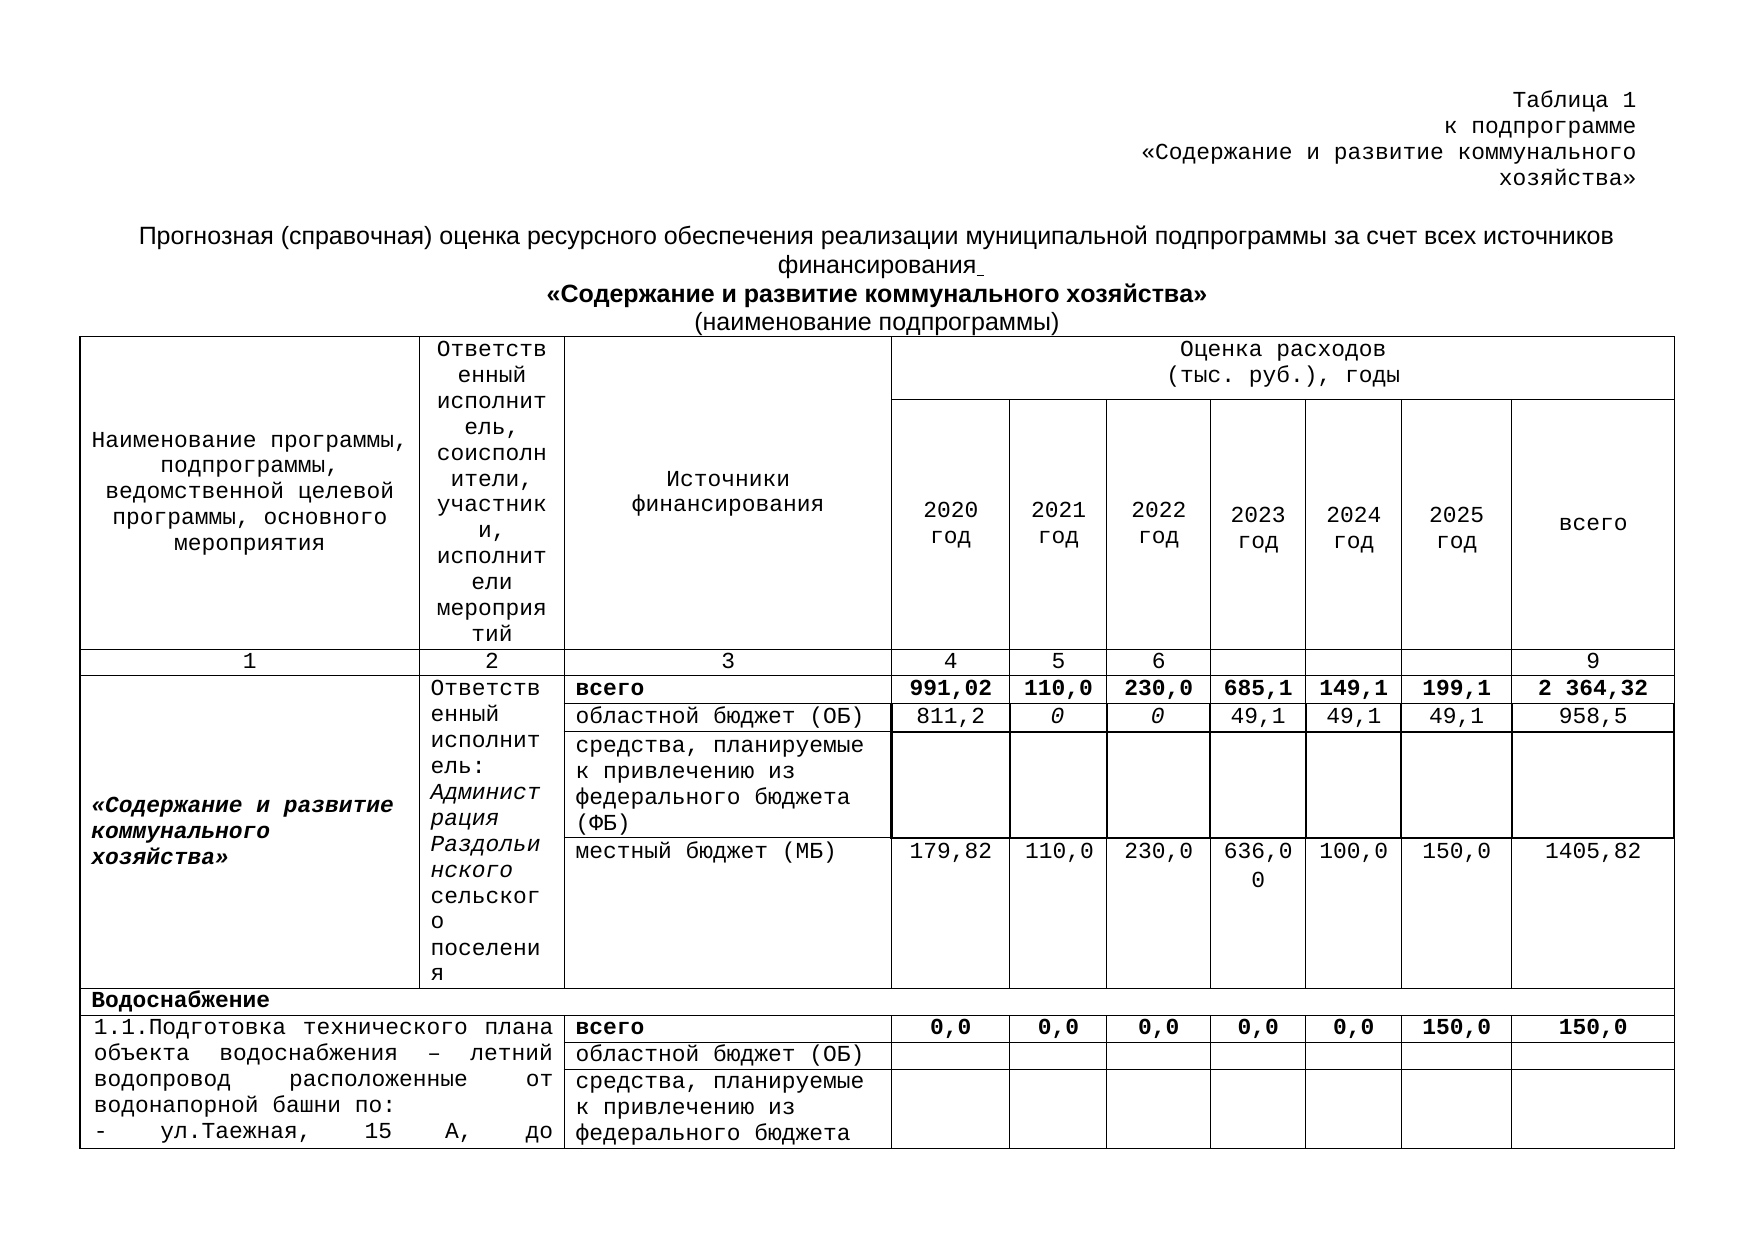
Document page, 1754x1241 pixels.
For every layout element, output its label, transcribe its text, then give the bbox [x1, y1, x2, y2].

text «Содержание и развитие коммунального хозяйства» [118, 279, 1636, 307]
table_header Источники финансирования [565, 337, 891, 648]
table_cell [565, 1070, 891, 1147]
table_cell 0 [1011, 704, 1106, 731]
table_cell 49,1 [1211, 704, 1305, 731]
text хозяйства» [118, 166, 1636, 192]
table_cell [1211, 650, 1305, 675]
table_cell [893, 733, 1009, 837]
table_header Оценка расходов (тыс. руб.), годы [892, 337, 1674, 399]
table_cell 0,0 [1107, 1016, 1210, 1042]
table_cell [1010, 1070, 1106, 1147]
table_cell 811,2 [893, 704, 1009, 731]
table_cell [1108, 733, 1209, 837]
table_cell всего [1512, 400, 1674, 648]
table_cell 49,1 [1307, 704, 1400, 731]
table_cell 2025 год [1402, 400, 1511, 648]
table_cell [1011, 733, 1106, 837]
table_cell 6 [1107, 650, 1210, 675]
table_cell [1211, 733, 1305, 837]
table_cell всего [565, 676, 891, 703]
table_cell Ответственный исполнитель: Администрация Раздольинского сельского поселения [420, 676, 564, 988]
table_cell [1512, 1070, 1674, 1147]
table_cell 3 [565, 650, 891, 675]
table_cell средства, планируемые к привлечению из федерального бюджета (ФБ) [565, 732, 890, 837]
table_cell 2022 год [1107, 400, 1210, 648]
table_cell 2 [420, 650, 564, 675]
table_cell [1307, 733, 1400, 837]
table_cell 110,0 [1010, 839, 1106, 988]
table_cell 2021 год [1010, 400, 1106, 648]
table_cell [1306, 650, 1401, 675]
table_cell [1306, 1043, 1401, 1069]
table_cell [1512, 1043, 1674, 1069]
table_cell [1306, 1070, 1401, 1147]
text Таблица 1 [118, 89, 1636, 114]
table_cell [892, 1043, 1009, 1069]
table_cell 49,1 [1402, 704, 1511, 731]
table_cell 150,0 [1512, 1016, 1674, 1042]
table_cell [892, 1070, 1009, 1147]
table_cell 1 [81, 650, 419, 675]
text к подпрограмме [118, 114, 1636, 141]
table_header Наименование программы, подпрограммы, ведомственной целевой программы, основного мероприятия [81, 337, 419, 648]
table_cell 1405,82 [1512, 839, 1674, 988]
table_cell [1402, 1043, 1511, 1069]
table_cell всего [565, 1016, 891, 1042]
table_cell 149,1 [1306, 676, 1401, 703]
table_cell 0,0 [892, 1016, 1009, 1042]
table_cell областной бюджет (ОБ) [565, 704, 890, 731]
table_cell 4 [892, 650, 1009, 675]
table_cell 0,0 [1211, 1016, 1305, 1042]
table_cell [1211, 1070, 1305, 1147]
table_cell 230,0 [1107, 676, 1210, 703]
table_cell 0,0 [1306, 1016, 1401, 1042]
table_cell 2 364,32 [1512, 676, 1674, 703]
text (наименование подпрограммы) [118, 307, 1636, 336]
table_cell 150,0 [1402, 1016, 1511, 1042]
table_cell 2020 год [892, 400, 1009, 648]
table_cell [1107, 1070, 1210, 1147]
table_cell [1402, 650, 1511, 675]
table_cell 636,00 [1211, 839, 1305, 988]
table_cell [1513, 733, 1673, 837]
table_cell [1402, 733, 1511, 837]
table_cell 0,0 [1010, 1016, 1106, 1042]
table_cell областной бюджет (ОБ) [565, 1043, 891, 1069]
table_cell 1.1.Подготовка технического плана объекта водоснабжения – летний водопровод расположенные от водонапорной башни по: - ул.Таежная, 15 А, до потребителей; - ул.Подгорная, 9А, до потребителей; - ул.Зеленая, 1А, до потребителей; - ул.Новая, 16, до потребителей. [81, 1016, 564, 1147]
table_cell 991,02 [892, 676, 1009, 703]
text «Содержание и развитие коммунального [118, 141, 1636, 166]
table_cell [1402, 1070, 1511, 1147]
text Прогнозная (справочная) оценка ресурсного обеспечения реализации муниципальной подпрограммы за счет всех источников финансирования [118, 221, 1636, 279]
table_cell 685,1 [1211, 676, 1305, 703]
table_cell 5 [1010, 650, 1106, 675]
table_header Ответственный исполнитель, соисполнители, участники, исполнители мероприятий [420, 337, 564, 648]
table_cell 2023 год [1211, 400, 1305, 648]
table_cell 230,0 [1107, 839, 1210, 988]
table_cell 199,1 [1402, 676, 1511, 703]
table_cell [1107, 1043, 1210, 1069]
table_cell 179,82 [892, 839, 1009, 988]
table_cell «Содержание и развитие коммунального хозяйства» [81, 676, 419, 988]
table_cell местный бюджет (МБ) [565, 838, 891, 988]
table_cell 2024 год [1306, 400, 1401, 648]
table_cell 958,5 [1513, 704, 1673, 731]
table_cell Водоснабжение [81, 989, 1674, 1015]
table_cell 150,0 [1402, 839, 1511, 988]
table_cell 110,0 [1010, 676, 1106, 703]
table_cell 100,0 [1306, 839, 1401, 988]
table_cell 9 [1512, 650, 1674, 675]
table_cell 0 [1108, 704, 1209, 731]
table_cell [1211, 1043, 1305, 1069]
table_cell [1010, 1043, 1106, 1069]
